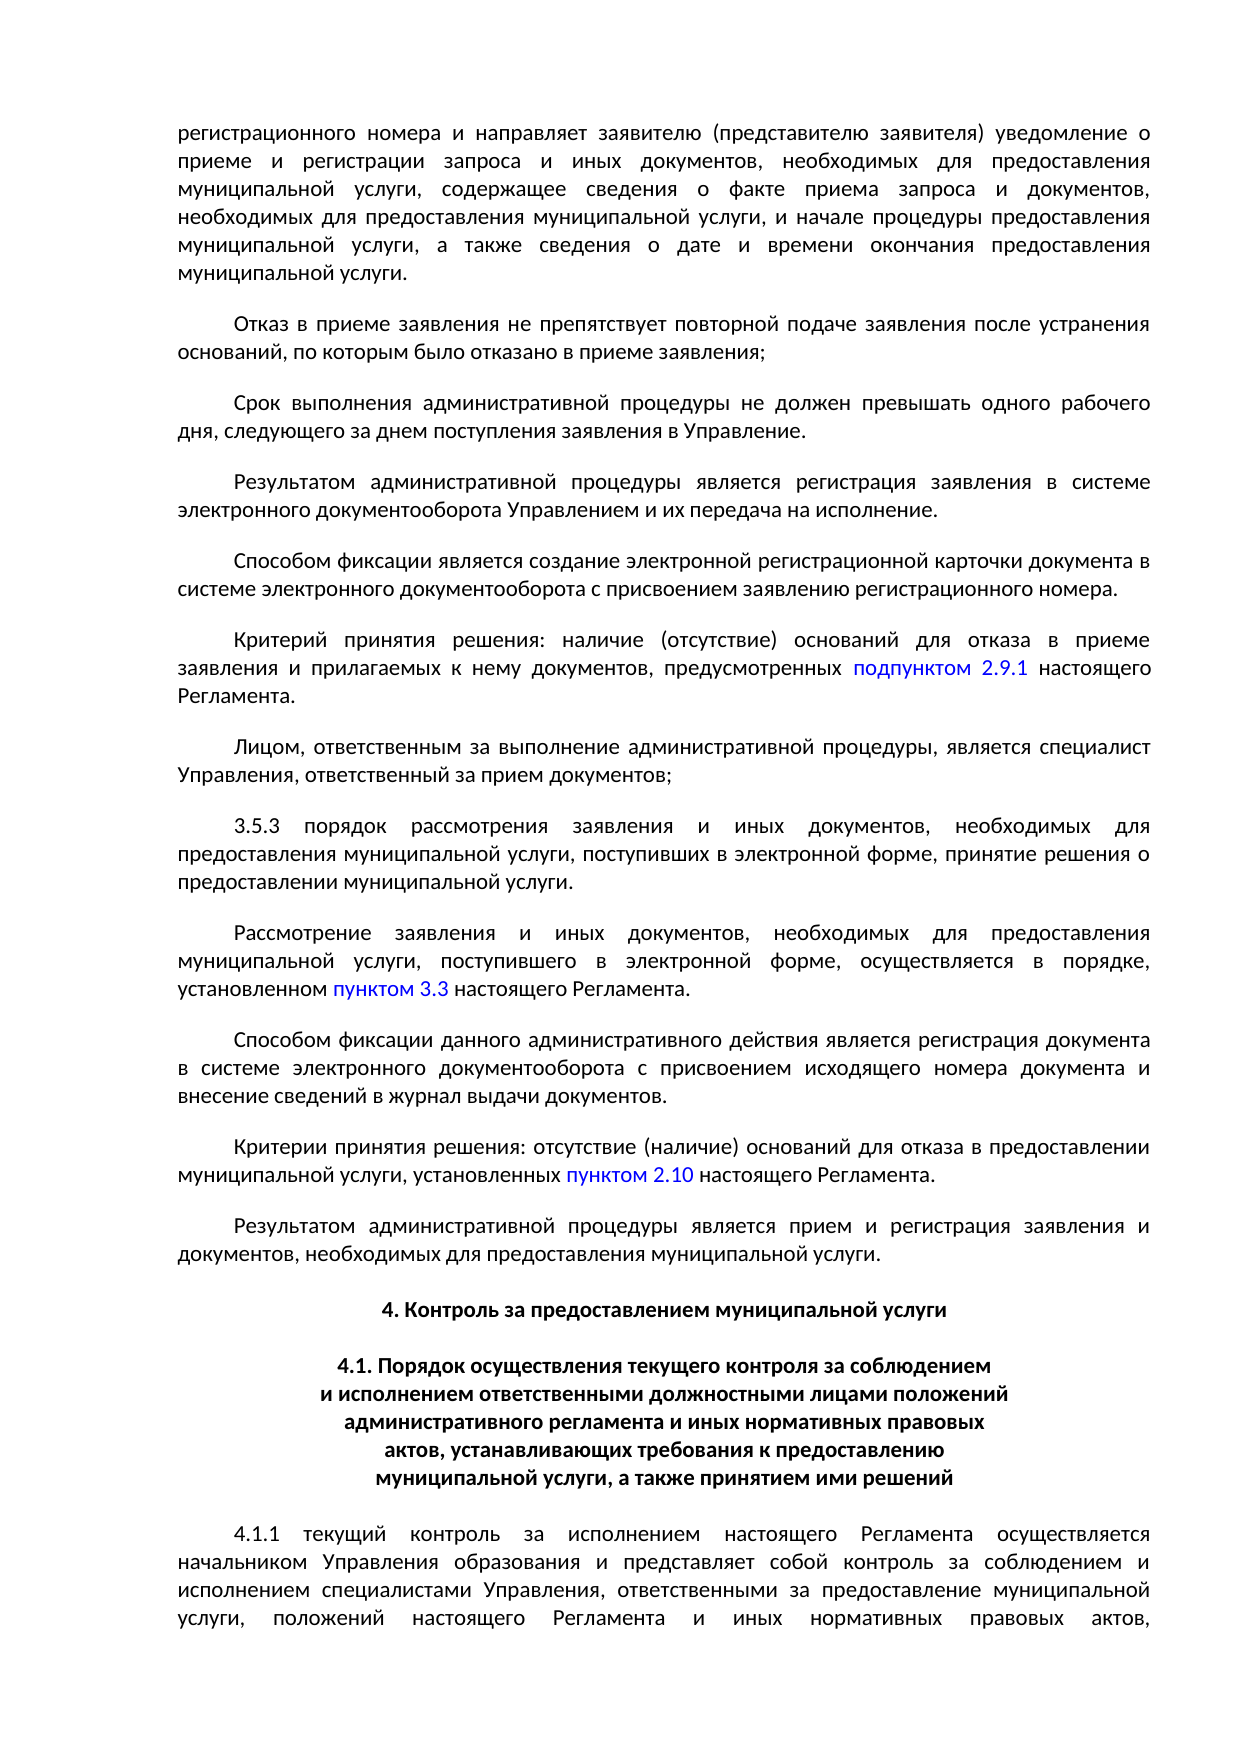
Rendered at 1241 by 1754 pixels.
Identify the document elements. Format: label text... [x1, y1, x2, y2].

text Отказ в приеме заявления не препятствует повторной подаче заявления после устранения оснований, по которым было отказано в приеме заявления; [177, 309, 1152, 365]
text Критерии принятия решения: отсутствие (наличие) оснований для отказа в предоставлении муниципальной услуги, установленных пунктом 2.10 настоящего Регламента. [177, 1132, 1152, 1188]
title актов, устанавливающих требования к предоставлению [177, 1435, 1152, 1463]
title 4. Контроль за предоставлением муниципальной услуги [177, 1295, 1152, 1323]
title и исполнением ответственными должностными лицами положений [177, 1379, 1152, 1407]
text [177, 1519, 1152, 1631]
text Результатом административной процедуры является прием и регистрация заявления и документов, необходимых для предоставления муниципальной услуги. [177, 1211, 1152, 1267]
text 3.5.3 порядок рассмотрения заявления и иных документов, необходимых для предоставления муниципальной услуги, поступивших в электронной форме, принятие решения о предоставлении муниципальной услуги. [177, 811, 1152, 895]
text Лицом, ответственным за выполнение административной процедуры, является специалист Управления, ответственный за прием документов; [177, 732, 1152, 788]
text Способом фиксации данного административного действия является регистрация документа в системе электронного документооборота с присвоением исходящего номера документа и внесение сведений в журнал выдачи документов. [177, 1025, 1152, 1109]
text Результатом административной процедуры является регистрация заявления в системе электронного документооборота Управлением и их передача на исполнение. [177, 467, 1152, 523]
text Рассмотрение заявления и иных документов, необходимых для предоставления муниципальной услуги, поступившего в электронной форме, осуществляется в порядке, установленном пунктом 3.3 настоящего Регламента. [177, 918, 1152, 1002]
text Критерий принятия решения: наличие (отсутствие) оснований для отказа в приеме заявления и прилагаемых к нему документов, предусмотренных подпунктом 2.9.1 настоящего Регламента. [177, 625, 1152, 709]
title 4.1. Порядок осуществления текущего контроля за соблюдением [177, 1351, 1152, 1379]
title муниципальной услуги, а также принятием ими решений [177, 1463, 1152, 1491]
text Срок выполнения административной процедуры не должен превышать одного рабочего дня, следующего за днем поступления заявления в Управление. [177, 388, 1152, 444]
text Способом фиксации является создание электронной регистрационной карточки документа в системе электронного документооборота с присвоением заявлению регистрационного номера. [177, 546, 1152, 602]
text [177, 118, 1152, 286]
title административного регламента и иных нормативных правовых [177, 1407, 1152, 1435]
